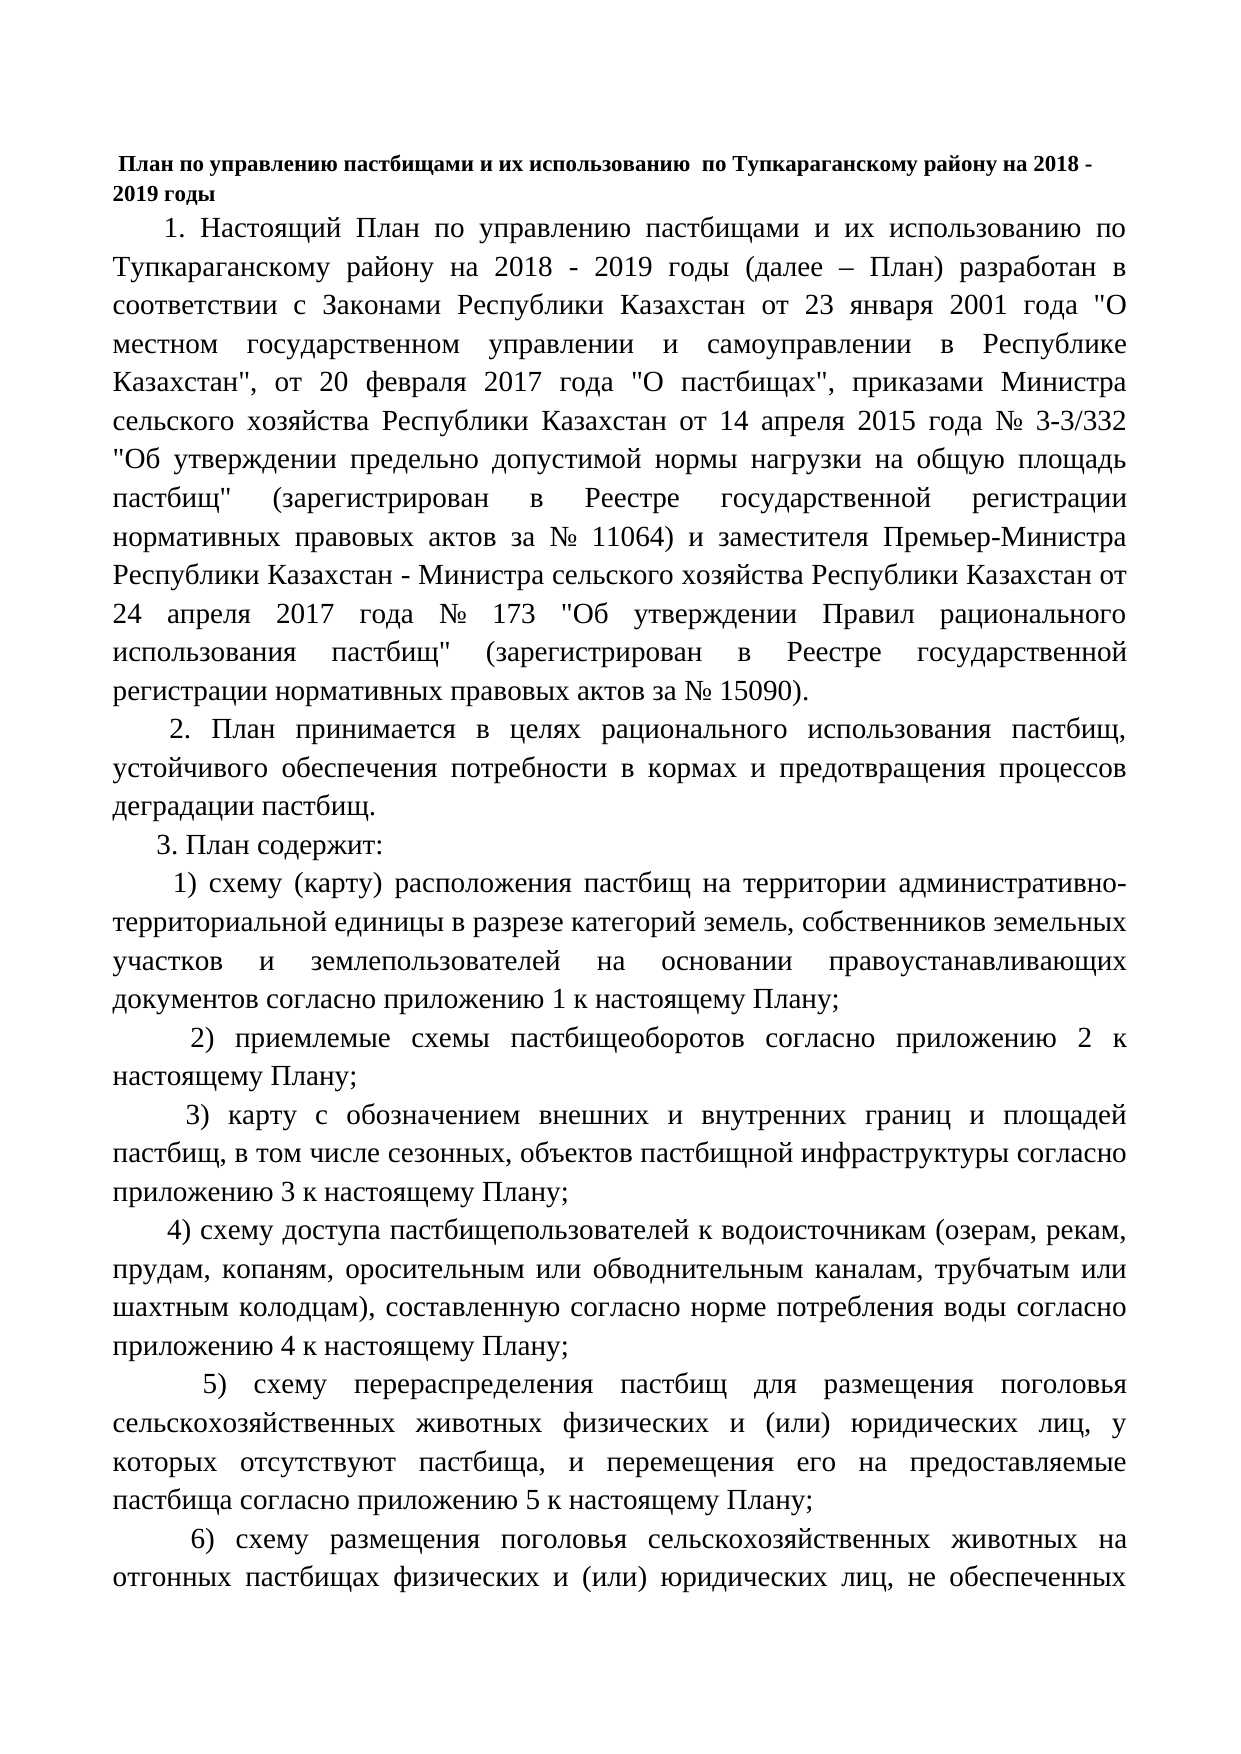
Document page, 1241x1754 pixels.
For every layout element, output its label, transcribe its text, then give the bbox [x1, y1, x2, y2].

text 1) схему (карту) расположения пастбищ на территории административно-территориальной единицы в разрезе категорий земель, собственников земельных участков и землепользователей на основании правоустанавливающих документов согласно приложению 1 к настоящему Плану; [112, 866, 1128, 1015]
text 2) приемлемые схемы пастбищеоборотов согласно приложению 2 к настоящему Плану; [112, 1020, 1128, 1092]
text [112, 1521, 1128, 1593]
text 1. Настоящий План по управлению пастбищами и их использованию по Тупкараганскому району на 2018 - 2019 годы (далее – План) разработан в соответствии с Законами Республики Казахстан от 23 января 2001 года "О местном государственном управлении и самоуправлении в Республике Казахстан", от 20 февраля 2017 года "О пастбищах", приказами Министра сельского хозяйства Республики Казахстан от 14 апреля 2015 года № 3-3/332 "Об утверждении предельно допустимой нормы нагрузки на общую площадь пастбищ" (зарегистрирован в Реестре государственной регистрации нормативных правовых актов за № 11064) и заместителя Премьер-Министра Республики Казахстан - Министра сельского хозяйства Республики Казахстан от 24 апреля 2017 года № 173 "Об утверждении Правил рационального использования пастбищ" (зарегистрирован в Реестре государственной регистрации нормативных правовых актов за № 15090). [112, 210, 1128, 706]
text 4) схему доступа пастбищепользователей к водоисточникам (озерам, рекам, прудам, копаням, оросительным или обводнительным каналам, трубчатым или шахтным колодцам), составленную согласно норме потребления воды согласно приложению 4 к настоящему Плану; [112, 1212, 1128, 1362]
text 2. План принимается в целях рационального использования пастбищ, устойчивого обеспечения потребности в кормах и предотвращения процессов деградации пастбищ. [112, 711, 1128, 822]
text 5) схему перераспределения пастбищ для размещения поголовья сельскохозяйственных животных физических и (или) юридических лиц, у которых отсутствуют пастбища, и перемещения его на предоставляемые пастбища согласно приложению 5 к настоящему Плану; [112, 1367, 1128, 1516]
text 3. План содержит: [112, 827, 1128, 861]
text 3) карту с обозначением внешних и внутренних границ и площадей пастбищ, в том числе сезонных, объектов пастбищной инфраструктуры согласно приложению 3 к настоящему Плану; [112, 1097, 1128, 1207]
text План по управлению пастбищами и их использованию по Тупкараганскому району на 2018 - 2019 годы [112, 150, 1128, 207]
